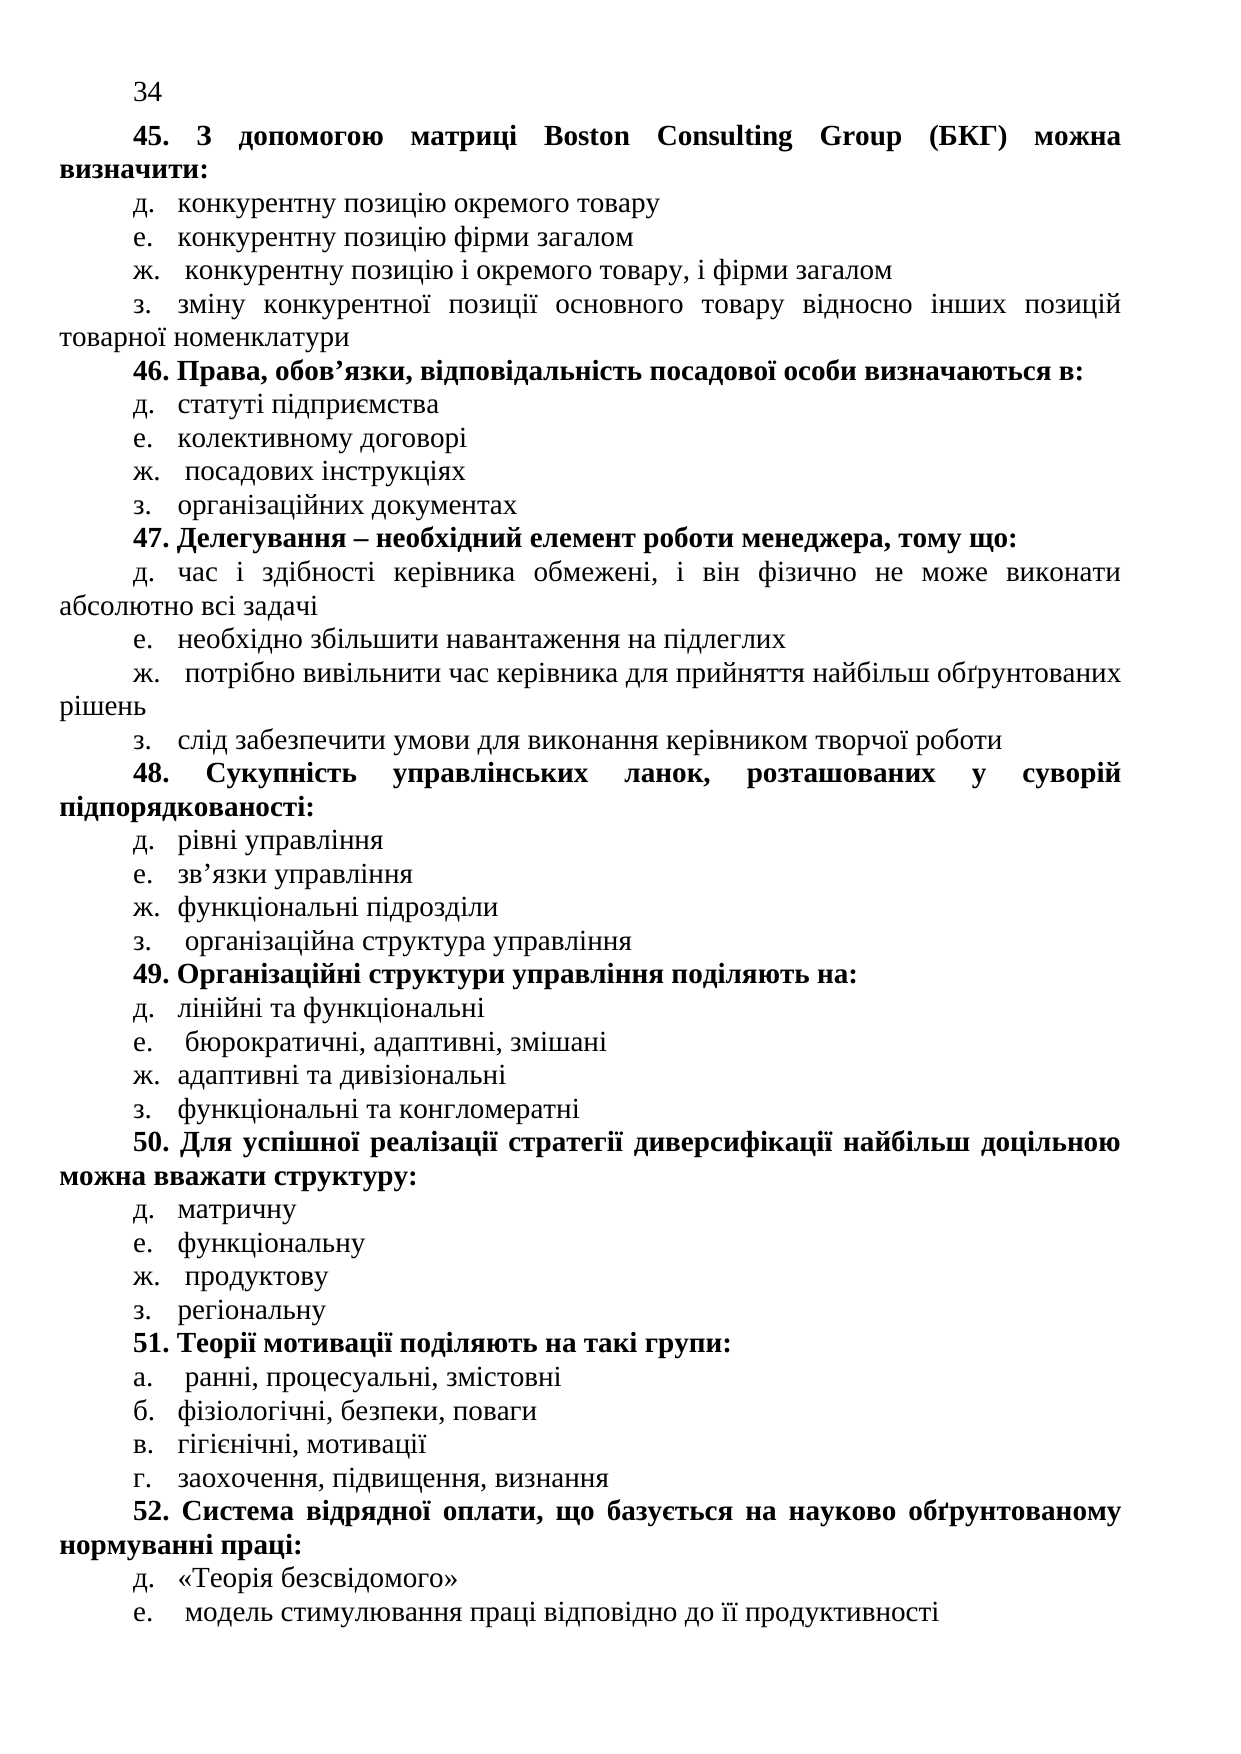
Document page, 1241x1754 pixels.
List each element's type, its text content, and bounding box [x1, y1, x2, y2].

list конкурентну позицію і окремого товару, і фірми загалом [59, 252, 1122, 286]
list організаційних документах [59, 487, 1122, 521]
list адаптивні та дивізіональні [59, 1057, 1122, 1091]
text 46. Права, обов’язки, відповідальність посадової особи визначаються в: [59, 353, 1122, 386]
list функціональну [59, 1225, 1122, 1258]
list ранні, процесуальні, змістовні [59, 1359, 1122, 1393]
list рівні управління [59, 822, 1122, 856]
list статуті підприємства [59, 386, 1122, 420]
list конкурентну позицію окремого товару [59, 185, 1122, 219]
list зміну конкурентної позиції основного товару відносно інших позицій товарної номенклатури [59, 286, 1122, 353]
list продуктову [59, 1258, 1122, 1292]
list лінійні та функціональні [59, 990, 1122, 1024]
list модель стимулювання праці відповідно до її продуктивності [59, 1594, 1122, 1627]
list «Теорія безсвідомого» [59, 1560, 1122, 1594]
list фізіологічні, безпеки, поваги [59, 1393, 1122, 1426]
list функціональні та конгломератні [59, 1091, 1122, 1124]
list організаційна структура управління [59, 923, 1122, 957]
list потрібно вивільнити час керівника для прийняття найбільш обґрунтованих рішень [59, 655, 1122, 722]
list заохочення, підвищення, визнання [59, 1460, 1122, 1493]
list необхідно збільшити навантаження на підлеглих [59, 621, 1122, 655]
list гігієнічні, мотивації [59, 1426, 1122, 1460]
list конкурентну позицію фірми загалом [59, 219, 1122, 252]
list бюрократичні, адаптивні, змішані [59, 1024, 1122, 1057]
list слід забезпечити умови для виконання керівником творчої роботи [59, 722, 1122, 755]
list функціональні підрозділи [59, 889, 1122, 923]
text 50. Для успішної реалізації стратегії диверсифікації найбільш доцільною можна вважати структуру: [59, 1124, 1122, 1191]
list колективному договорі [59, 420, 1122, 453]
text 47. Делегування – необхідний елемент роботи менеджера, тому що: [59, 521, 1122, 554]
text 49. Організаційні структури управління поділяють на: [59, 957, 1122, 990]
list регіональну [59, 1292, 1122, 1326]
text 51. Теорії мотивації поділяють на такі групи: [59, 1326, 1122, 1359]
list час і здібності керівника обмежені, і він фізично не може виконати абсолютно всі задачі [59, 554, 1122, 621]
list посадових інструкціях [59, 453, 1122, 487]
list зв’язки управління [59, 856, 1122, 889]
text 45. З допомогою матриці Boston Consulting Group (БКГ) можна визначити: [59, 118, 1122, 185]
list 52. Система відрядної оплати, що базується на науково обґрунтованому нормуванні праці: [59, 1493, 1122, 1560]
list матричну [59, 1191, 1122, 1225]
text 48. Сукупність управлінських ланок, розташованих у суворій підпорядкованості: [59, 755, 1122, 822]
